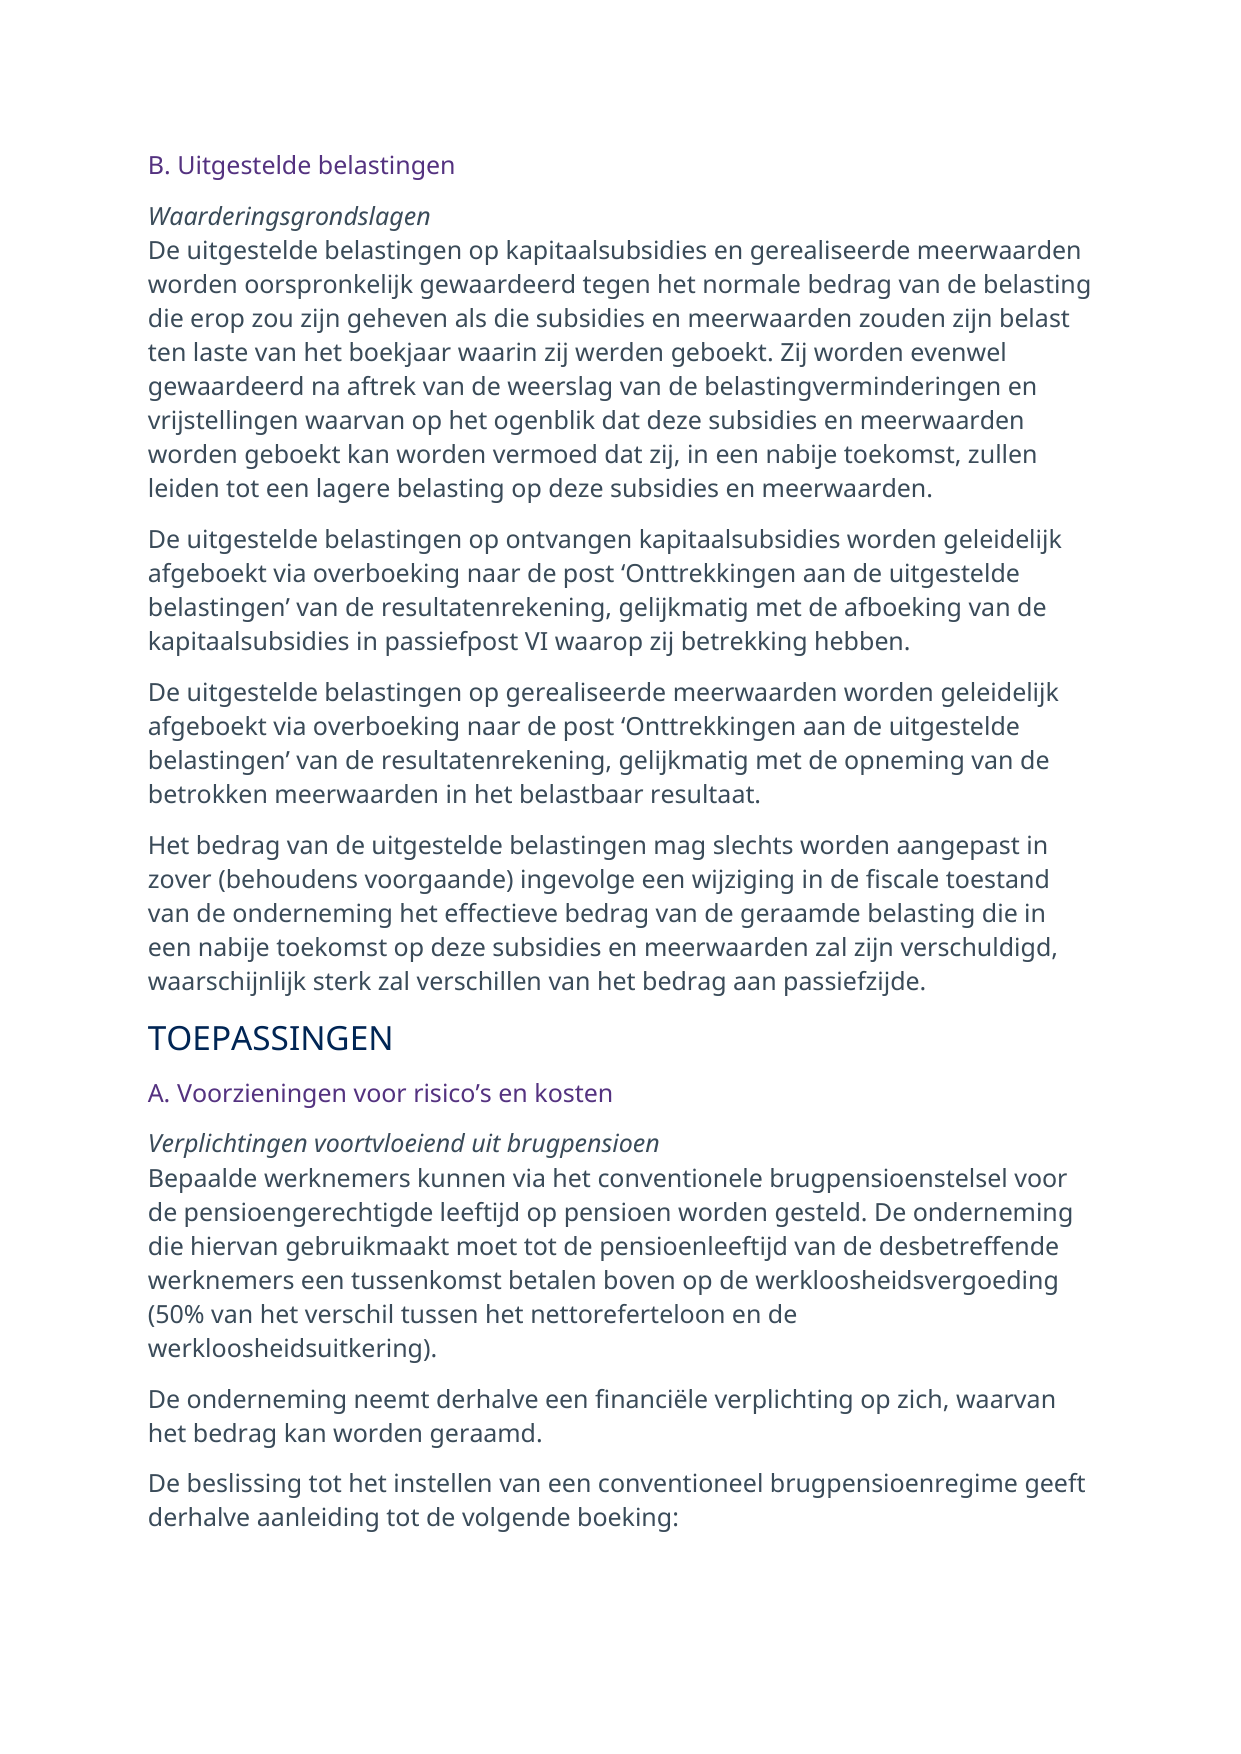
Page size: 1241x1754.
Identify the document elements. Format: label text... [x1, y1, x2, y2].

text De beslissing tot het instellen van een conventioneel brugpensioenregime geeft derhalve aanleiding tot de volgende boeking: [148, 1466, 1093, 1534]
text TOEPASSINGEN [148, 1014, 1093, 1060]
text Bepaalde werknemers kunnen via het conventionele brugpensioenstelsel voor de pensioengerechtigde leeftijd op pensioen worden gesteld. De onderneming die hiervan gebruikmaakt moet tot de pensioenleeftijd van de desbetreffende werknemers een tussenkomst betalen boven op de werkloosheidsvergoeding (50% van het verschil tussen het nettoreferteloon en de werkloosheidsuitkering). [148, 1160, 1093, 1364]
text B. Uitgestelde belastingen [148, 148, 1093, 182]
text Verplichtingen voortvloeiend uit brugpensioen [148, 1126, 1093, 1160]
text De uitgestelde belastingen op gerealiseerde meerwaarden worden geleidelijk afgeboekt via overboeking naar de post ‘Onttrekkingen aan de uitgestelde belastingen’ van de resultatenrekening, gelijkmatig met de opneming van de betrokken meerwaarden in het belastbaar resultaat. [148, 674, 1093, 811]
text De uitgestelde belastingen op ontvangen kapitaalsubsidies worden geleidelijk afgeboekt via overboeking naar de post ‘Onttrekkingen aan de uitgestelde belastingen’ van de resultatenrekening, gelijkmatig met de afboeking van de kapitaalsubsidies in passiefpost VI waarop zij betrekking hebben. [148, 522, 1093, 658]
text De uitgestelde belastingen op kapitaalsubsidies en gerealiseerde meerwaarden worden oorspronkelijk gewaardeerd tegen het normale bedrag van de belasting die erop zou zijn geheven als die subsidies en meerwaarden zouden zijn belast ten laste van het boekjaar waarin zij werden geboekt. Zij worden evenwel gewaardeerd na aftrek van de weerslag van de belastingverminderingen en vrijstellingen waarvan op het ogenblik dat deze subsidies en meerwaarden worden geboekt kan worden vermoed dat zij, in een nabije toekomst, zullen leiden tot een lagere belasting op deze subsidies en meerwaarden. [148, 232, 1093, 505]
text De onderneming neemt derhalve een financiële verplichting op zich, waarvan het bedrag kan worden geraamd. [148, 1381, 1093, 1449]
text Het bedrag van de uitgestelde belastingen mag slechts worden aangepast in zover (behoudens voorgaande) ingevolge een wijziging in de fiscale toestand van de onderneming het effectieve bedrag van de geraamde belasting die in een nabije toekomst op deze subsidies en meerwaarden zal zijn verschuldigd, waarschijnlijk sterk zal verschillen van het bedrag aan passiefzijde. [148, 827, 1093, 998]
text A. Voorzieningen voor risico’s en kosten [148, 1075, 1093, 1109]
text Waarderingsgrondslagen [148, 198, 1093, 232]
